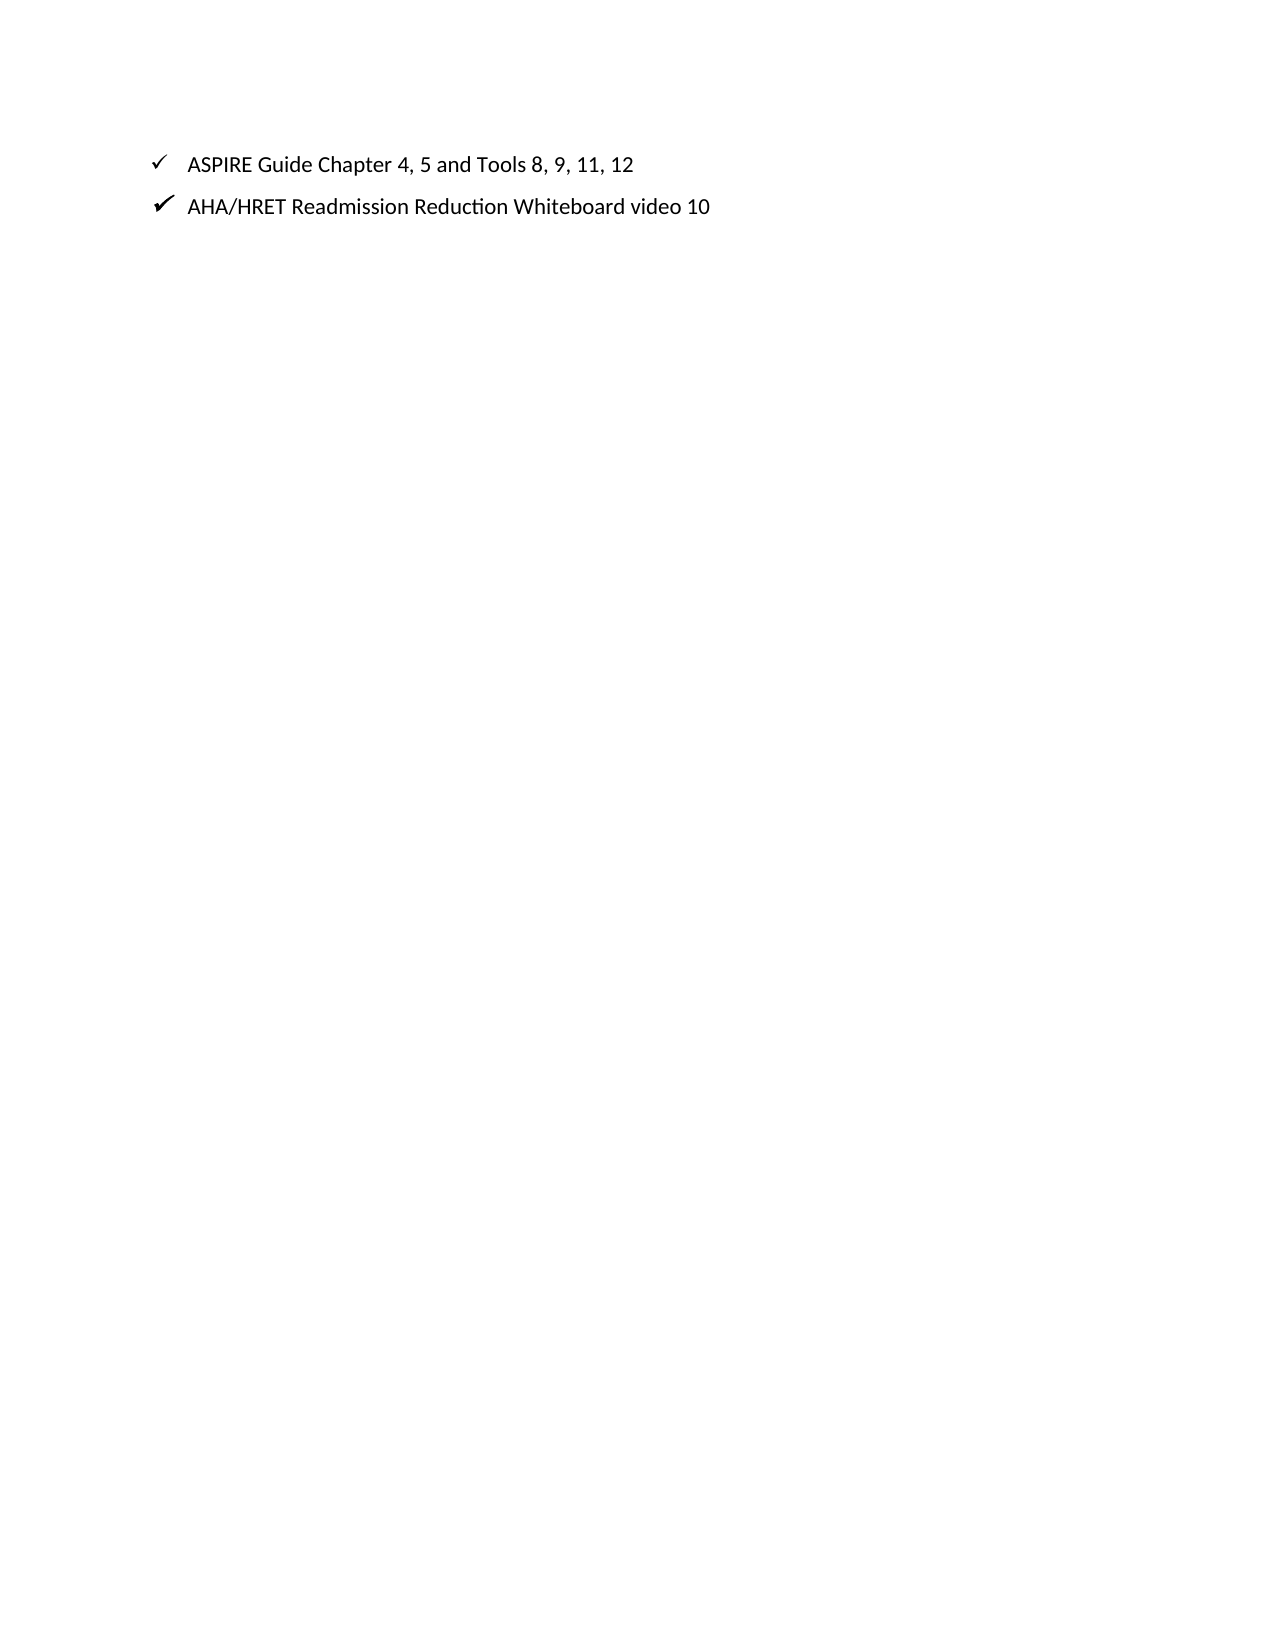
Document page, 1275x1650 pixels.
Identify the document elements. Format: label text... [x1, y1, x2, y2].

list ASPIRE Guide Chapter 4, 5 and Tools 8, 9, 11, 12 [150, 150, 1125, 178]
list AHA/HRET Readmission Reduction Whiteboard video 10 [150, 192, 1125, 220]
